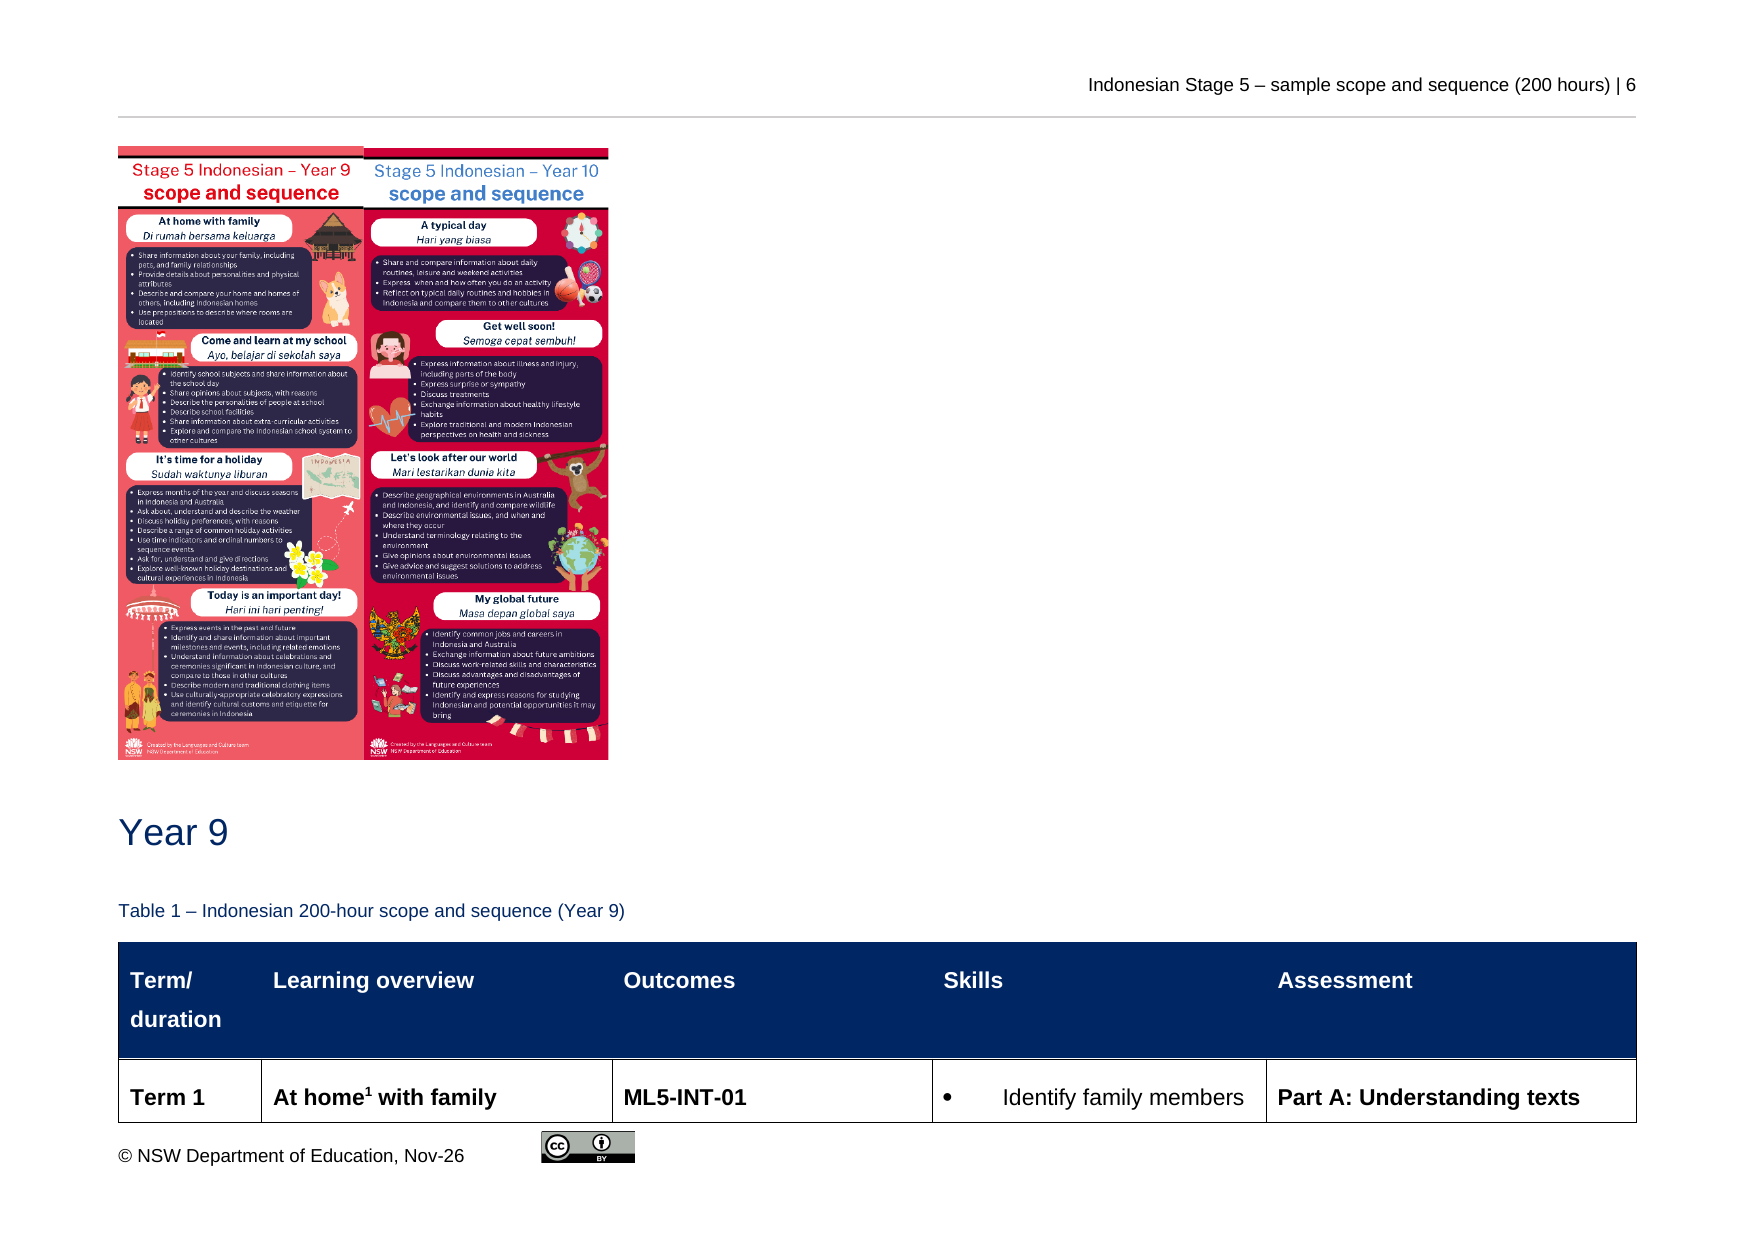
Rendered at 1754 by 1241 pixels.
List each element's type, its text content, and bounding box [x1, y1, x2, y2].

picture [541, 1131, 635, 1163]
table_header Term/ duration [119, 942, 262, 1058]
picture [118, 146, 609, 760]
subtitle Year 9 [118, 810, 1636, 853]
table_header Outcomes [612, 942, 932, 1058]
table_header Skills [932, 942, 1266, 1058]
table_header Learning overview [262, 942, 612, 1058]
text Table 1 – Indonesian 200-hour scope and sequence (Year 9) [118, 899, 1636, 921]
table_header Assessment [1266, 942, 1636, 1058]
table_cell Term 1 10 weeks [119, 1060, 261, 1122]
